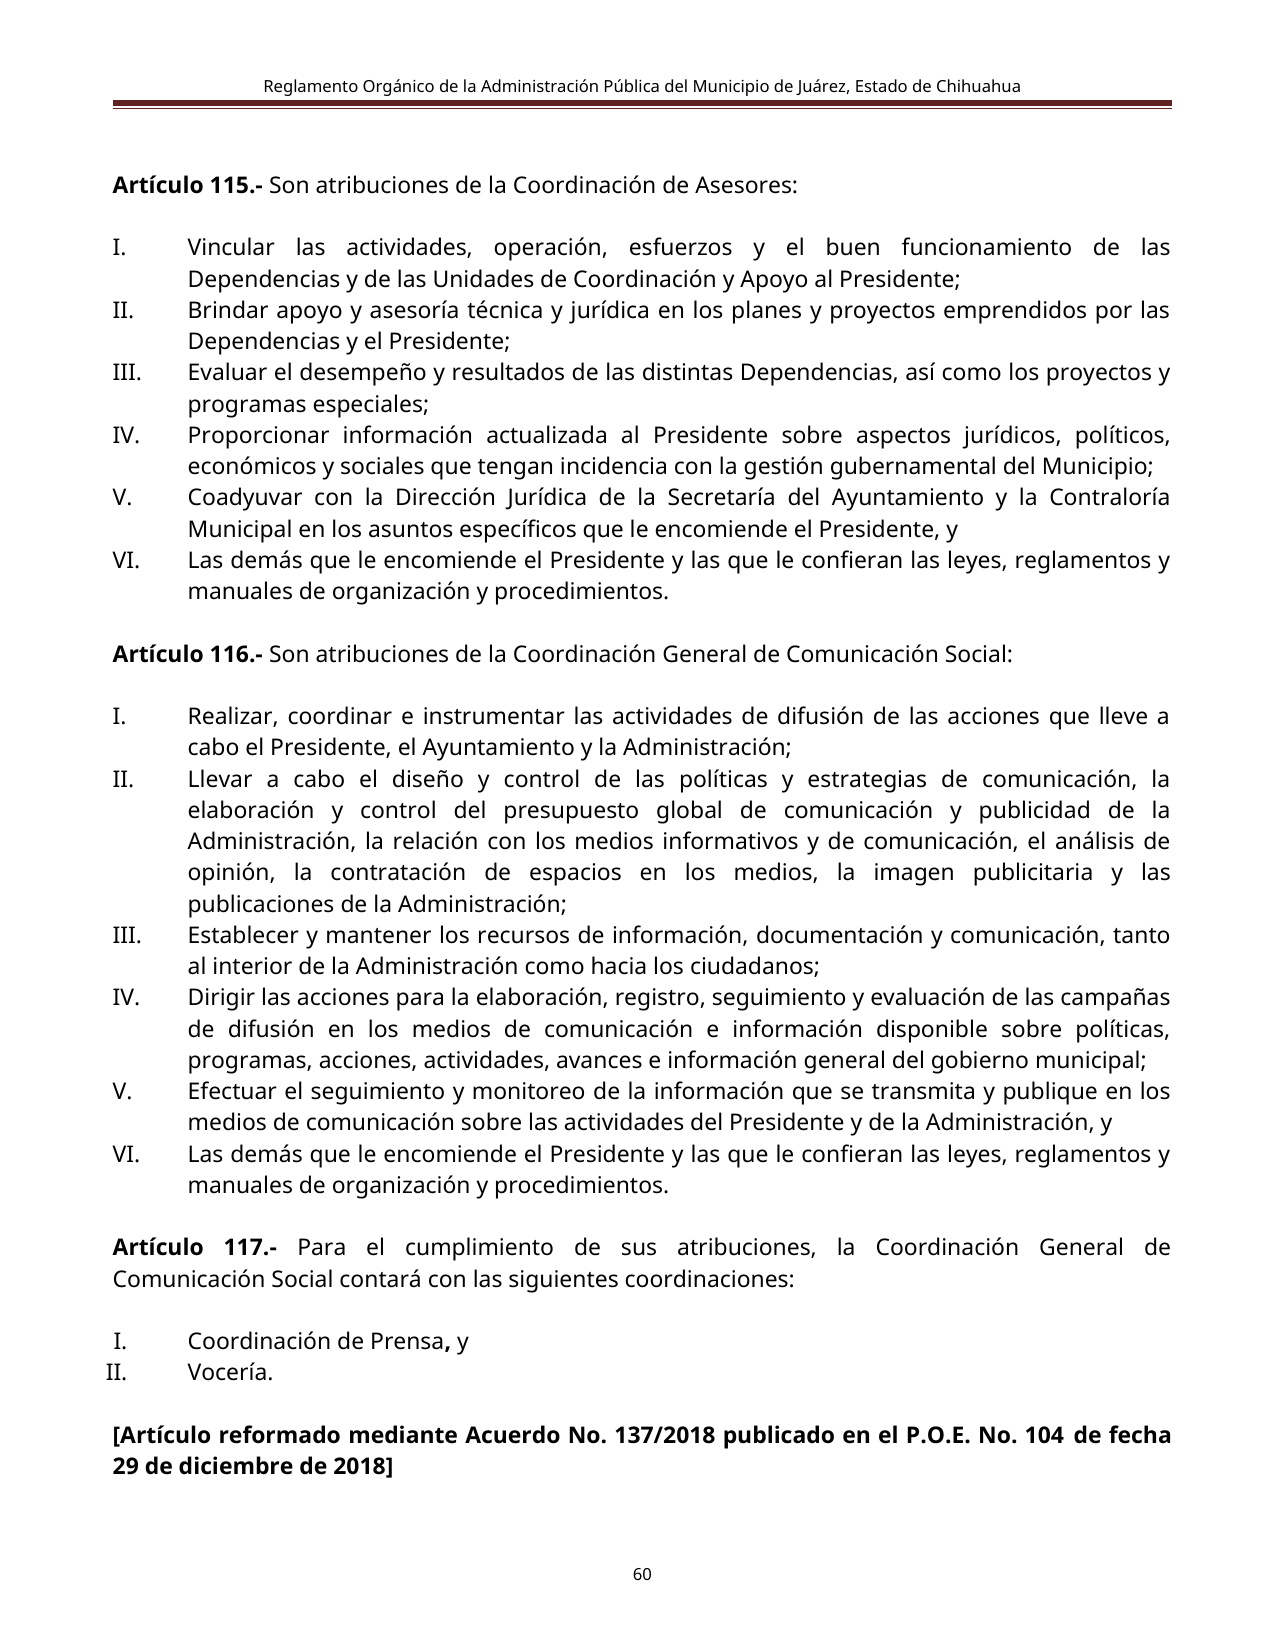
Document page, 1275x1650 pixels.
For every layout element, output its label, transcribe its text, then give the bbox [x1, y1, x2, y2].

text III. Establecer y mantener los recursos de información, documentación y comunicación, tanto al interior de la Administración como hacia los ciudadanos; [112, 919, 1172, 981]
text [Artículo reformado mediante Acuerdo No. 137/2018 publicado en el P.O.E. No. 104 de fecha 29 de diciembre de 2018] [112, 1419, 1172, 1481]
text VI. Las demás que le encomiende el Presidente y las que le confieran las leyes, reglamentos y manuales de organización y procedimientos. [112, 544, 1172, 606]
list Vocería. [127, 1356, 1172, 1387]
text V. Coadyuvar con la Dirección Jurídica de la Secretaría del Ayuntamiento y la Contraloría Municipal en los asuntos específicos que le encomiende el Presidente, y [112, 481, 1172, 544]
text II. Brindar apoyo y asesoría técnica y jurídica en los planes y proyectos emprendidos por las Dependencias y el Presidente; [112, 294, 1172, 356]
text Artículo 116.- Son atribuciones de la Coordinación General de Comunicación Social: [112, 637, 1172, 669]
list Coordinación de Prensa, y [127, 1325, 1172, 1356]
text Artículo 117.- Para el cumplimiento de sus atribuciones, la Coordinación General de Comunicación Social contará con las siguientes coordinaciones: [112, 1231, 1172, 1294]
text I. Vincular las actividades, operación, esfuerzos y el buen funcionamiento de las Dependencias y de las Unidades de Coordinación y Apoyo al Presidente; [112, 231, 1172, 294]
text VI. Las demás que le encomiende el Presidente y las que le confieran las leyes, reglamentos y manuales de organización y procedimientos. [112, 1137, 1172, 1200]
text III. Evaluar el desempeño y resultados de las distintas Dependencias, así como los proyectos y programas especiales; [112, 356, 1172, 419]
text II. Llevar a cabo el diseño y control de las políticas y estrategias de comunicación, la elaboración y control del presupuesto global de comunicación y publicidad de la Administración, la relación con los medios informativos y de comunicación, el análisis de opinión, la contratación de espacios en los medios, la imagen publicitaria y las publicaciones de la Administración; [112, 762, 1172, 919]
text IV. Proporcionar información actualizada al Presidente sobre aspectos jurídicos, políticos, económicos y sociales que tengan incidencia con la gestión gubernamental del Municipio; [112, 419, 1172, 481]
text V. Efectuar el seguimiento y monitoreo de la información que se transmita y publique en los medios de comunicación sobre las actividades del Presidente y de la Administración, y [112, 1075, 1172, 1137]
text IV. Dirigir las acciones para la elaboración, registro, seguimiento y evaluación de las campañas de difusión en los medios de comunicación e información disponible sobre políticas, programas, acciones, actividades, avances e información general del gobierno municipal; [112, 981, 1172, 1075]
text Artículo 115.- Son atribuciones de la Coordinación de Asesores: [112, 169, 1172, 200]
text I. Realizar, coordinar e instrumentar las actividades de difusión de las acciones que lleve a cabo el Presidente, el Ayuntamiento y la Administración; [112, 700, 1172, 762]
